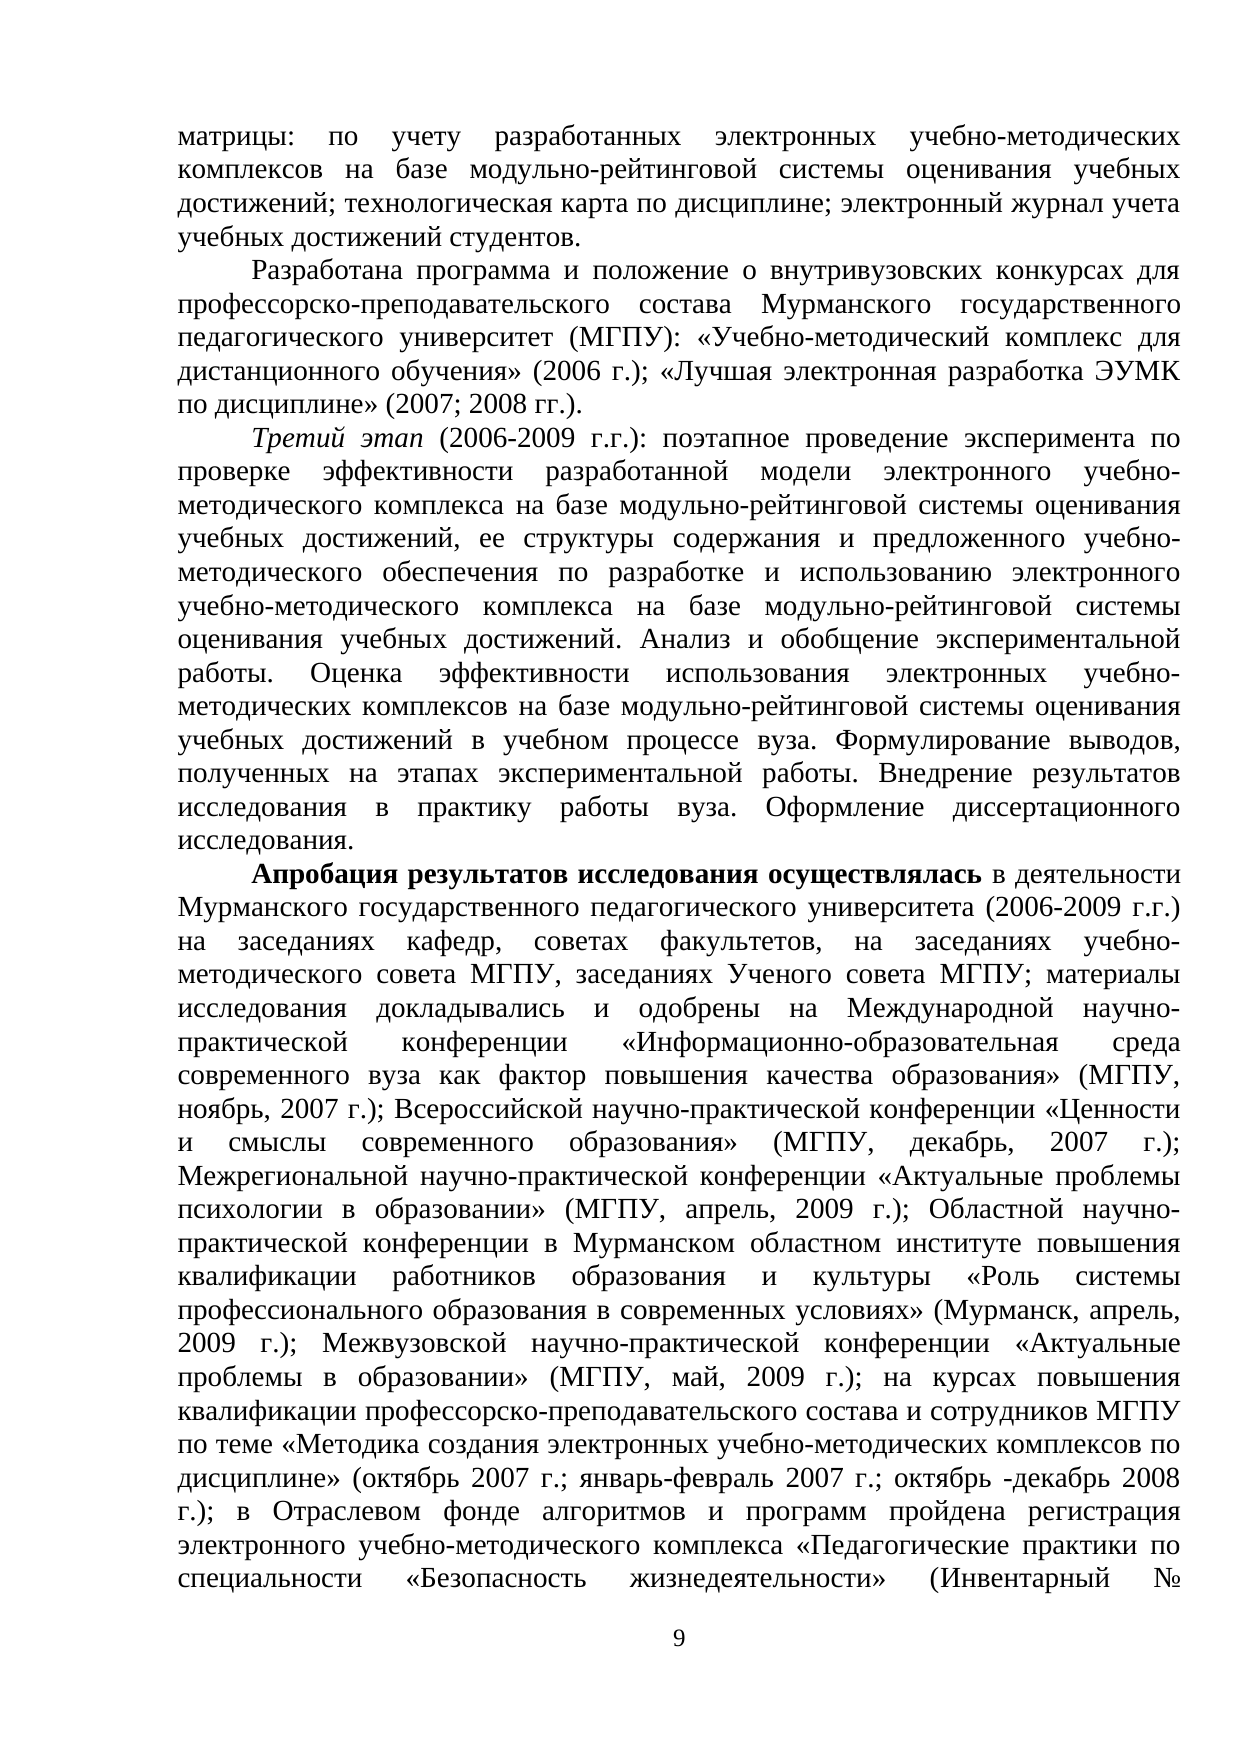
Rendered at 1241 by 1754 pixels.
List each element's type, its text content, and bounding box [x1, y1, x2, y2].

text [177, 856, 1181, 1594]
text Разработана программа и положение о внутривузовских конкурсах для профессорско-преподавательского состава Мурманского государственного педагогического университет (МГПУ): «Учебно-методический комплекс для дистанционного обучения» (2006 г.); «Лучшая электронная разработка ЭУМК по дисциплине» (2007; 2008 гг.). [177, 252, 1181, 420]
text Третий этап (2006-2009 г.г.): поэтапное проведение эксперимента по проверке эффективности разработанной модели электронного учебно-методического комплекса на базе модульно-рейтинговой системы оценивания учебных достижений, ее структуры содержания и предложенного учебно-методического обеспечения по разработке и использованию электронного учебно-методического комплекса на базе модульно-рейтинговой системы оценивания учебных достижений. Анализ и обобщение экспериментальной работы. Оценка эффективности использования электронных учебно-методических комплексов на базе модульно-рейтинговой системы оценивания учебных достижений в учебном процессе вуза. Формулирование выводов, полученных на этапах экспериментальной работы. Внедрение результатов исследования в практику работы вуза. Оформление диссертационного исследования. [177, 420, 1181, 856]
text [177, 118, 1181, 252]
